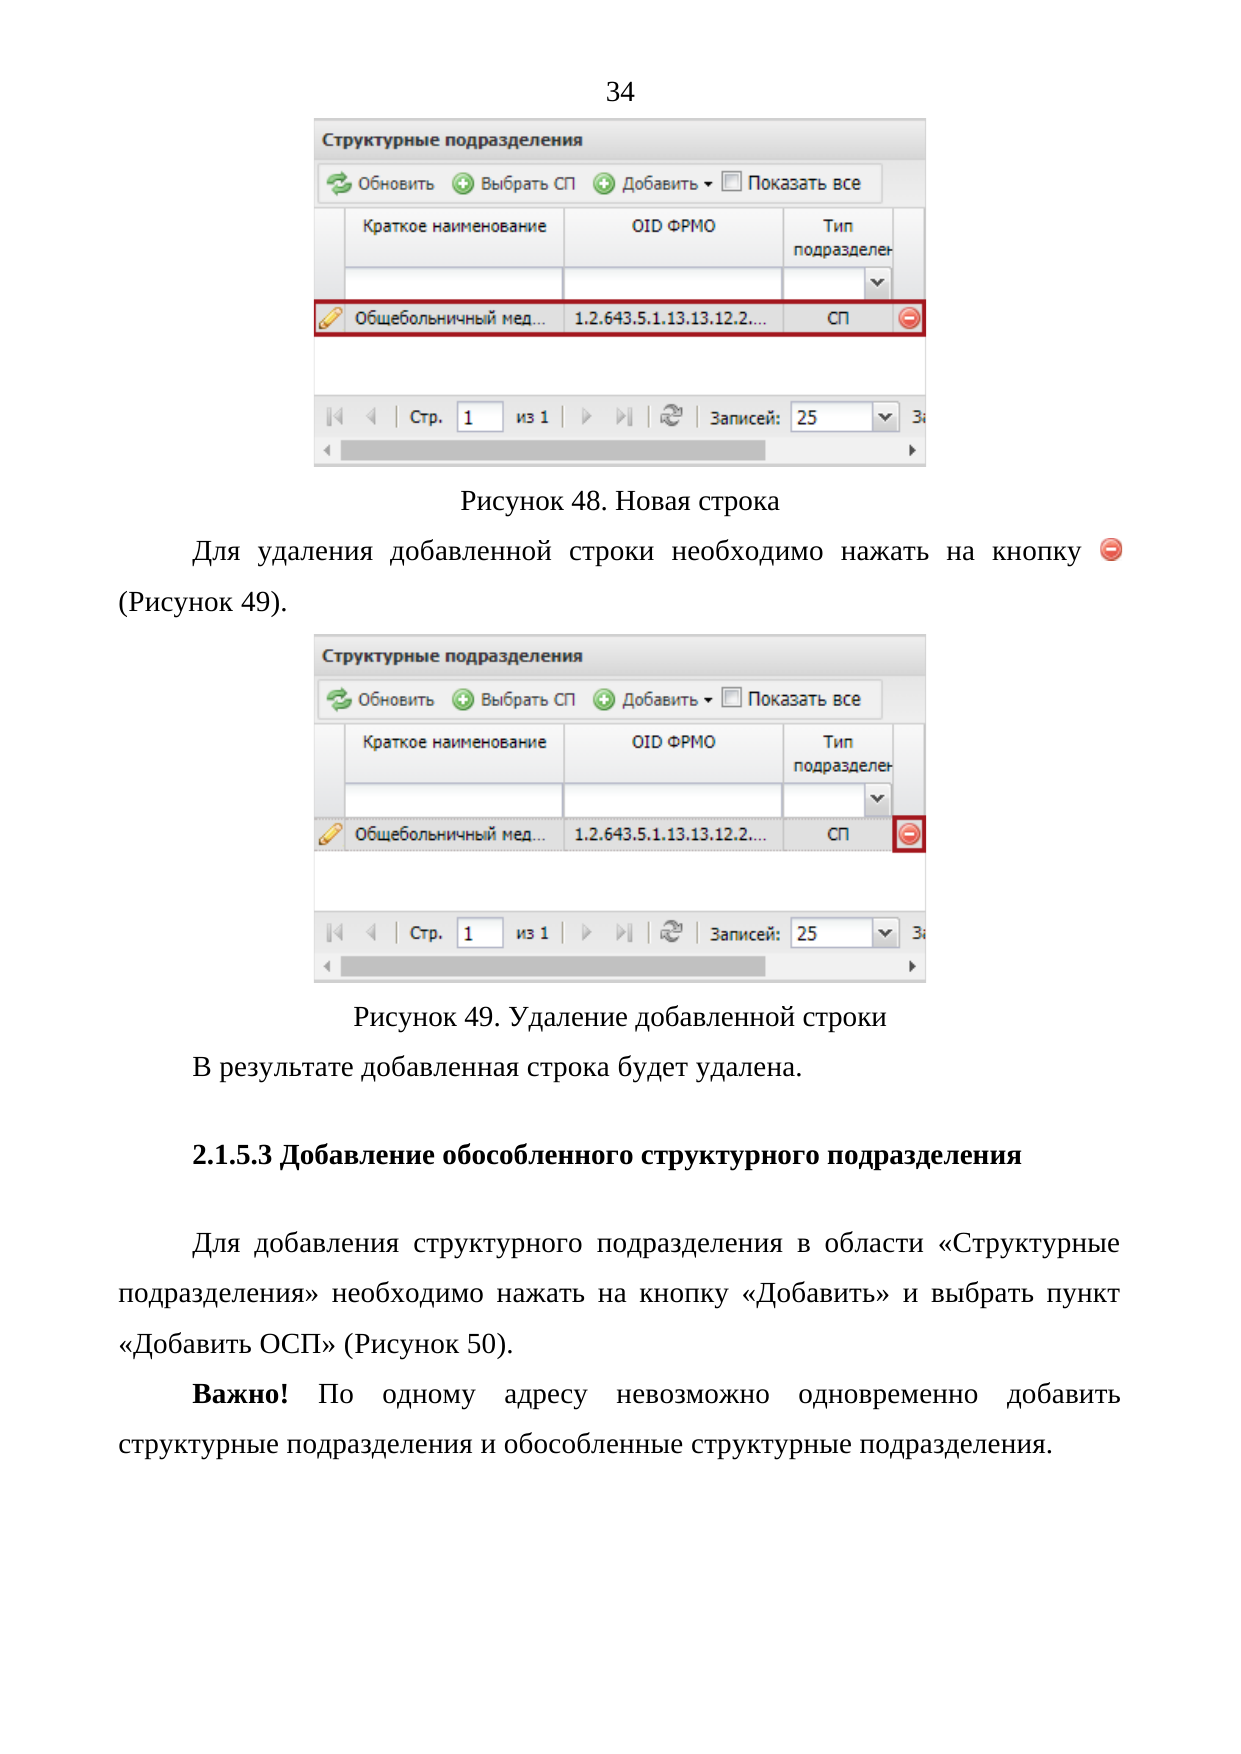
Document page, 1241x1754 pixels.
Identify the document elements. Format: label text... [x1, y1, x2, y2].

text В результате добавленная строка будет удалена. [118, 1049, 1122, 1083]
picture [1100, 538, 1123, 561]
text Для удаления добавленной строки необходимо нажать на кнопку (Рисунок 49). [118, 533, 1122, 617]
subtitle Добавление обособленного структурного подразделения [192, 1137, 1122, 1171]
text Рисунок 48. Новая строка [118, 483, 1122, 517]
picture [313, 634, 927, 983]
text Важно! По одному адресу невозможно одновременно добавить структурные подразделения и обособленные структурные подразделения. [118, 1376, 1122, 1460]
picture [313, 118, 927, 467]
text Для добавления структурного подразделения в области «Структурные подразделения» необходимо нажать на кнопку «Добавить» и выбрать пункт «Добавить ОСП» (Рисунок 50). [118, 1225, 1122, 1359]
text Рисунок 49. Удаление добавленной строки [118, 999, 1122, 1033]
